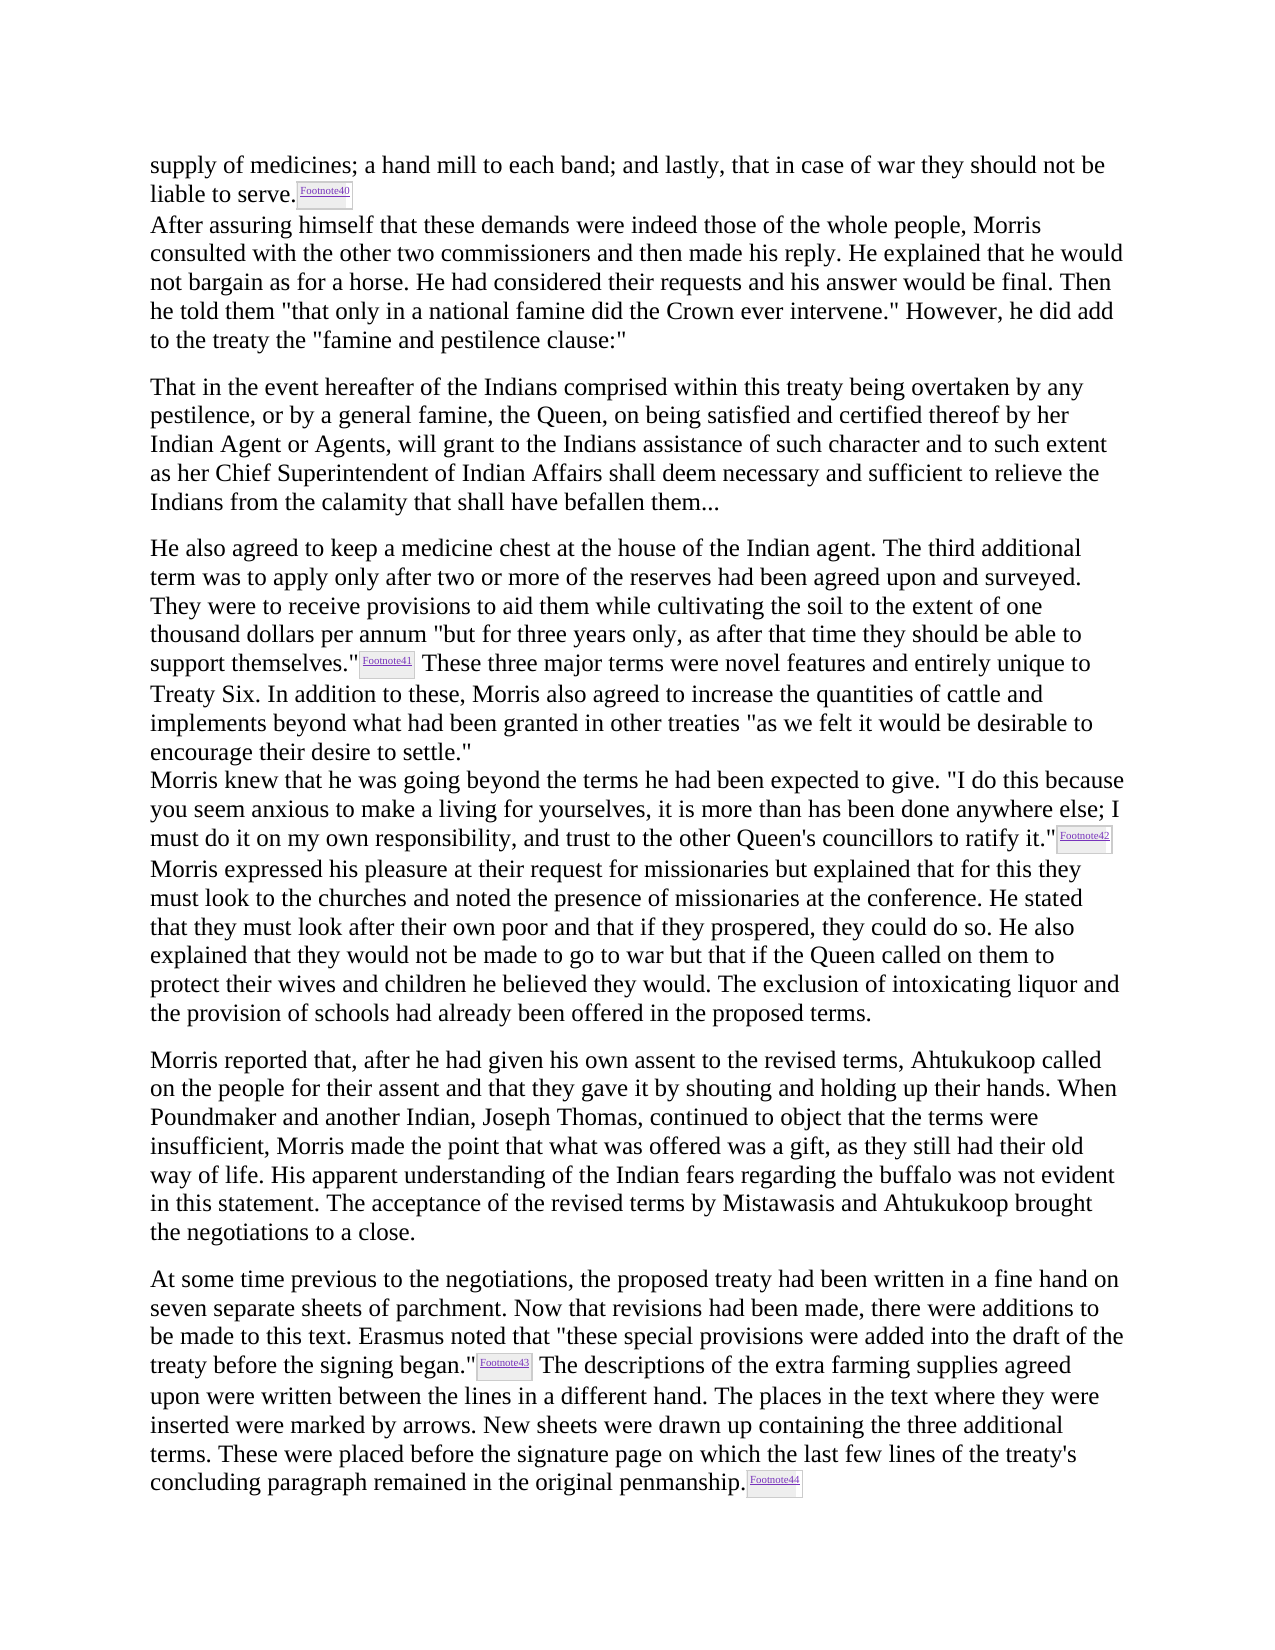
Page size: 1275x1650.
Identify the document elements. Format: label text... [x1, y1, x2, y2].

text That in the event hereafter of the Indians comprised within this treaty being overtaken by any pestilence, or by a general famine, the Queen, on being satisfied and certified thereof by her Indian Agent or Agents, will grant to the Indians assistance of such character and to such extent as her Chief Superintendent of Indian Affairs shall deem necessary and sufficient to relieve the Indians from the calamity that shall have befallen them... [150, 372, 1125, 515]
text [150, 150, 1125, 210]
text He also agreed to keep a medicine chest at the house of the Indian agent. The third additional term was to apply only after two or more of the reserves had been agreed upon and surveyed. They were to receive provisions to aid them while cultivating the soil to the extent of one thousand dollars per annum "but for three years only, as after that time they should be able to support themselves."Footnote41 These three major terms were novel features and entirely unique to Treaty Six. In addition to these, Morris also agreed to increase the quantities of cattle and implements beyond what had been granted in other treaties "as we felt it would be desirable to encourage their desire to settle." [150, 533, 1125, 766]
text After assuring himself that these demands were indeed those of the whole people, Morris consulted with the other two commissioners and then made his reply. He explained that he would not bargain as for a horse. He had considered their requests and his answer would be final. Then he told them "that only in a national famine did the Crown ever intervene." However, he did add to the treaty the "famine and pestilence clause:" [150, 210, 1125, 353]
text Morris reported that, after he had given his own assent to the revised terms, Ahtukukoop called on the people for their assent and that they gave it by shouting and holding up their hands. When Poundmaker and another Indian, Joseph Thomas, continued to object that the terms were insufficient, Morris made the point that what was offered was a gift, as they still had their old way of life. His apparent understanding of the Indian fears regarding the buffalo was not evident in this statement. The acceptance of the revised terms by Mistawasis and Ahtukukoop brought the negotiations to a close. [150, 1045, 1125, 1246]
text Morris knew that he was going beyond the terms he had been expected to give. "I do this because you seem anxious to make a living for yourselves, it is more than has been done anywhere else; I must do it on my own responsibility, and trust to the other Queen's councillors to ratify it."Footnote42 [150, 766, 1125, 854]
text Morris expressed his pleasure at their request for missionaries but explained that for this they must look to the churches and noted the presence of missionaries at the conference. He stated that they must look after their own poor and that if they prospered, they could do so. He also explained that they would not be made to go to war but that if the Queen called on them to protect their wives and children he believed they would. The exclusion of intoxicating liquor and the provision of schools had already been offered in the proposed terms. [150, 854, 1125, 1027]
text At some time previous to the negotiations, the proposed treaty had been written in a fine hand on seven separate sheets of parchment. Now that revisions had been made, there were additions to be made to this text. Erasmus noted that "these special provisions were added into the draft of the treaty before the signing began."Footnote43 The descriptions of the extra farming supplies agreed upon were written between the lines in a different hand. The places in the text where they were inserted were marked by arrows. New sheets were drawn up containing the three additional terms. These were placed before the signature page on which the last few lines of the treaty's concluding paragraph remained in the original penmanship.Footnote44 [150, 1264, 1125, 1498]
